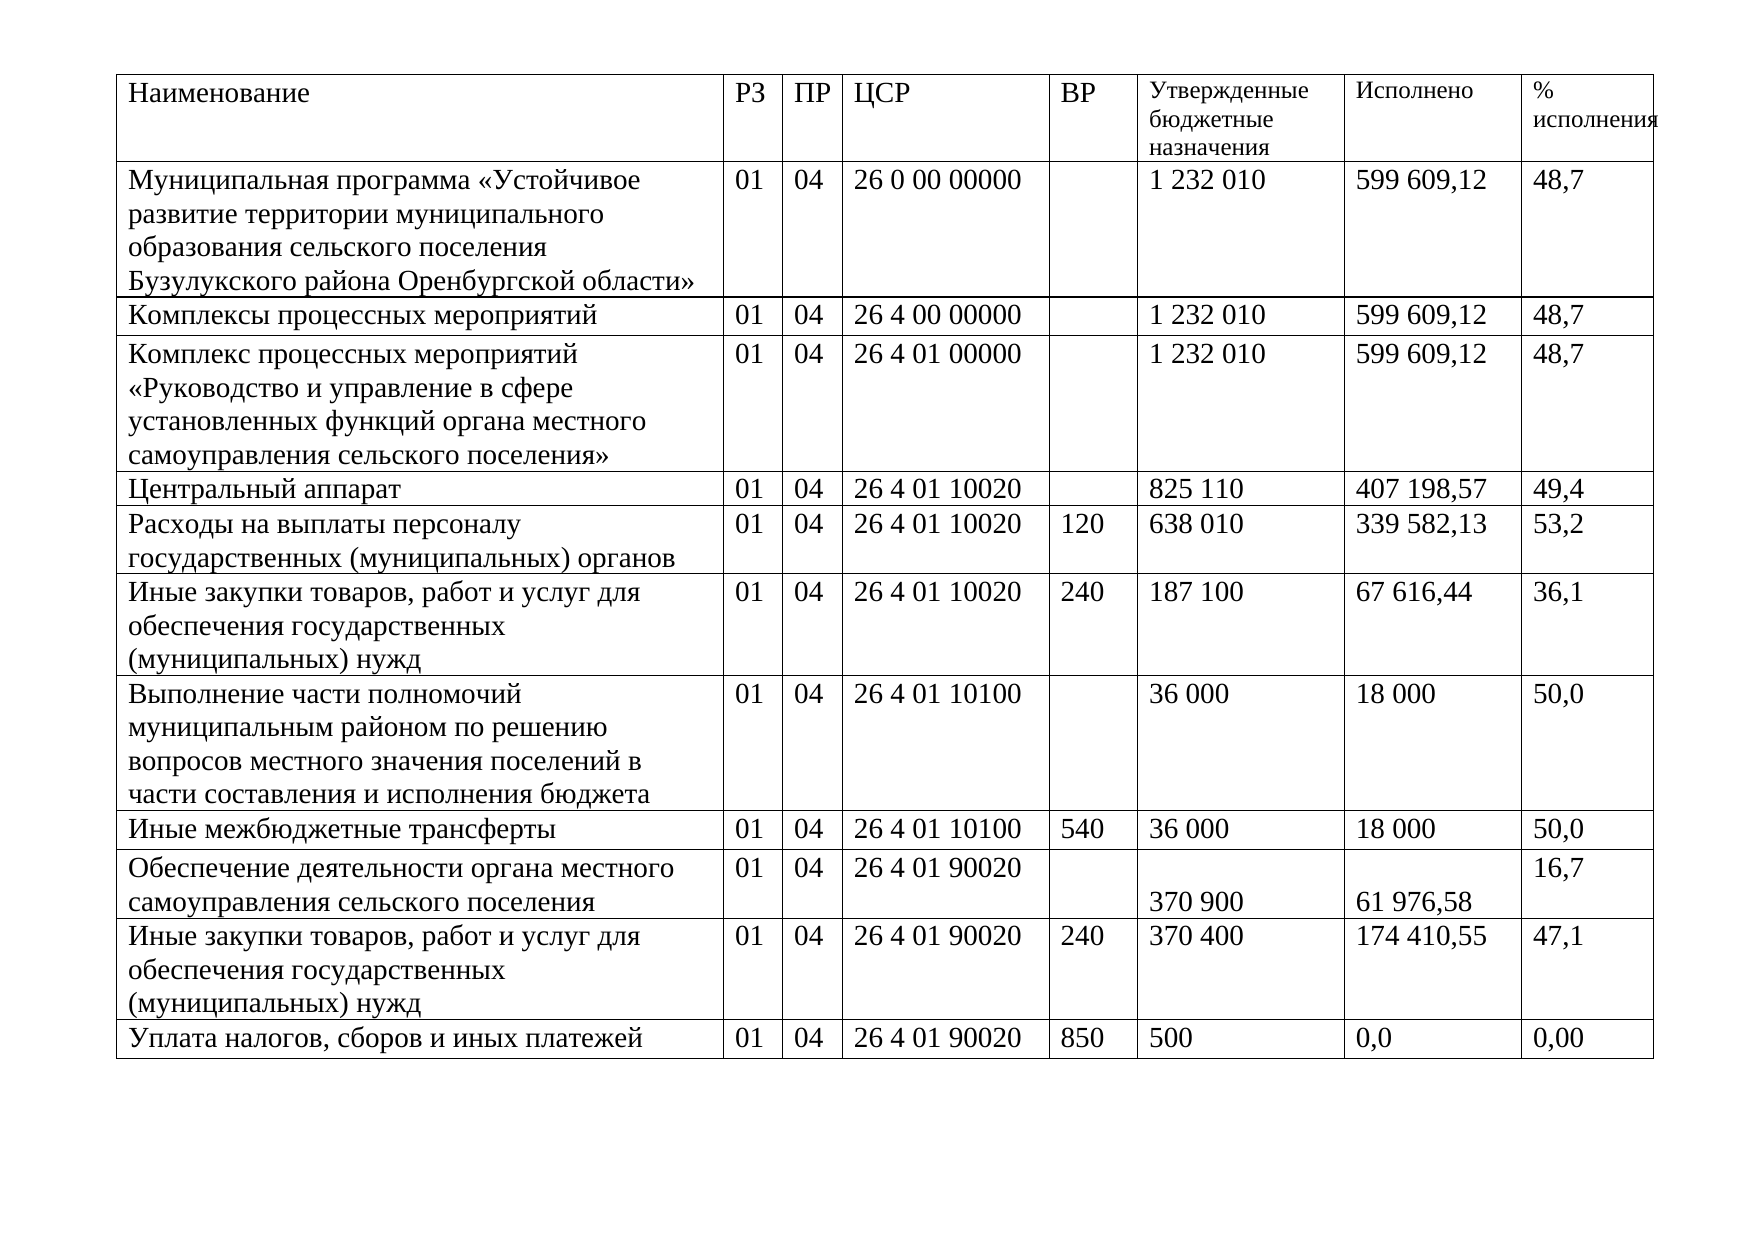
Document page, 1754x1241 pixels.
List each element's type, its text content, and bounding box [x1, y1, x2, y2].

table_cell 0,0 [1345, 1020, 1521, 1058]
table_cell 01 [724, 676, 782, 810]
table_cell [1050, 472, 1137, 505]
table_header ВР [1050, 75, 1137, 161]
table_cell 01 [724, 336, 782, 471]
table_cell [1050, 676, 1137, 810]
table_cell 26 4 01 10020 [843, 472, 1049, 505]
table_cell 1 232 010 [1138, 162, 1344, 296]
table_cell 1 232 010 [1138, 298, 1344, 335]
table_cell 26 4 01 90020 [843, 850, 1049, 917]
table_cell 01 [724, 919, 782, 1019]
table_cell 370 900 [1138, 850, 1344, 917]
table_cell 01 [724, 574, 782, 675]
table_cell 04 [783, 298, 842, 335]
table_cell 174 410,55 [1345, 919, 1521, 1019]
table_cell 1 232 010 [1138, 336, 1344, 471]
table_cell 18 000 [1345, 676, 1521, 810]
table_header ПР [783, 75, 842, 161]
table_cell 18 000 [1345, 811, 1521, 849]
table_cell 26 4 01 10020 [843, 574, 1049, 675]
table_cell [1050, 336, 1137, 471]
table_cell 50,0 [1522, 811, 1653, 849]
table_cell Иные межбюджетные трансферты [117, 811, 723, 849]
table_cell 500 [1138, 1020, 1344, 1058]
table_cell 540 [1050, 811, 1137, 849]
table_cell 04 [783, 506, 842, 573]
table_cell 240 [1050, 574, 1137, 675]
table_cell Иные закупки товаров, работ и услуг для обеспечения государственных (муниципальных) нужд [117, 574, 723, 675]
table_cell 26 4 01 10100 [843, 811, 1049, 849]
table_cell 187 100 [1138, 574, 1344, 675]
table_cell 26 4 00 00000 [843, 298, 1049, 335]
table_cell 850 [1050, 1020, 1137, 1058]
table_header Наименование [117, 75, 723, 161]
table_cell 825 110 [1138, 472, 1344, 505]
table_cell 01 [724, 298, 782, 335]
table_cell 67 616,44 [1345, 574, 1521, 675]
table_cell Выполнение части полномочий муниципальным районом по решению вопросов местного значения поселений в части составления и исполнения бюджета [117, 676, 723, 810]
table_cell 50,0 [1522, 676, 1653, 810]
table_cell Обеспечение деятельности органа местного самоуправления сельского поселения [117, 850, 723, 917]
table_cell 01 [724, 162, 782, 296]
table_cell 01 [724, 850, 782, 917]
table_header % исполнения [1522, 75, 1653, 161]
table_cell 04 [783, 676, 842, 810]
table_header Исполнено [1345, 75, 1521, 161]
table_cell 04 [783, 1020, 842, 1058]
table_cell 48,7 [1522, 298, 1653, 335]
table_cell 599 609,12 [1345, 162, 1521, 296]
table_cell 36 000 [1138, 676, 1344, 810]
table_cell 120 [1050, 506, 1137, 573]
table_cell 26 0 00 00000 [843, 162, 1049, 296]
table_cell 36 000 [1138, 811, 1344, 849]
table_cell Комплексы процессных мероприятий [117, 298, 723, 335]
table_cell 240 [1050, 919, 1137, 1019]
table_cell 49,4 [1522, 472, 1653, 505]
table_cell 16,7 [1522, 850, 1653, 917]
table_cell 26 4 01 10100 [843, 676, 1049, 810]
table_cell Расходы на выплаты персоналу государственных (муниципальных) органов [117, 506, 723, 573]
table_header Утвержденные бюджетные назначения [1138, 75, 1344, 161]
table_cell 47,1 [1522, 919, 1653, 1019]
table_cell 339 582,13 [1345, 506, 1521, 573]
table_cell Центральный аппарат [117, 472, 723, 505]
table_cell 04 [783, 919, 842, 1019]
table_cell 599 609,12 [1345, 298, 1521, 335]
table_cell 01 [724, 472, 782, 505]
table_cell 61 976,58 [1345, 850, 1521, 917]
table_cell [1050, 162, 1137, 296]
table_cell 370 400 [1138, 919, 1344, 1019]
table_cell Иные закупки товаров, работ и услуг для обеспечения государственных (муниципальных) нужд [117, 919, 723, 1019]
table_cell 638 010 [1138, 506, 1344, 573]
table_cell 36,1 [1522, 574, 1653, 675]
table_header ЦСР [843, 75, 1049, 161]
table_cell 26 4 01 00000 [843, 336, 1049, 471]
table_cell 01 [724, 506, 782, 573]
table_cell 01 [724, 811, 782, 849]
table_cell 0,00 [1522, 1020, 1653, 1058]
table_cell 407 198,57 [1345, 472, 1521, 505]
table_cell 26 4 01 90020 [843, 1020, 1049, 1058]
table_cell 04 [783, 850, 842, 917]
table_cell 04 [783, 472, 842, 505]
table_cell 04 [783, 162, 842, 296]
table_cell [1050, 298, 1137, 335]
table_cell [1050, 850, 1137, 917]
table_cell 04 [783, 811, 842, 849]
table_cell 26 4 01 90020 [843, 919, 1049, 1019]
table_cell 26 4 01 10020 [843, 506, 1049, 573]
table_cell Комплекс процессных мероприятий «Руководство и управление в сфере установленных функций органа местного самоуправления сельского поселения» [117, 336, 723, 471]
table_cell 53,2 [1522, 506, 1653, 573]
table_cell 48,7 [1522, 162, 1653, 296]
table_cell 599 609,12 [1345, 336, 1521, 471]
table_cell Уплата налогов, сборов и иных платежей [117, 1020, 723, 1058]
table_header РЗ [724, 75, 782, 161]
table_cell 04 [783, 336, 842, 471]
table_cell 48,7 [1522, 336, 1653, 471]
table_cell 01 [724, 1020, 782, 1058]
table_cell Муниципальная программа «Устойчивое развитие территории муниципального образования сельского поселения Бузулукского района Оренбургской области» [117, 162, 723, 296]
table_cell 04 [783, 574, 842, 675]
